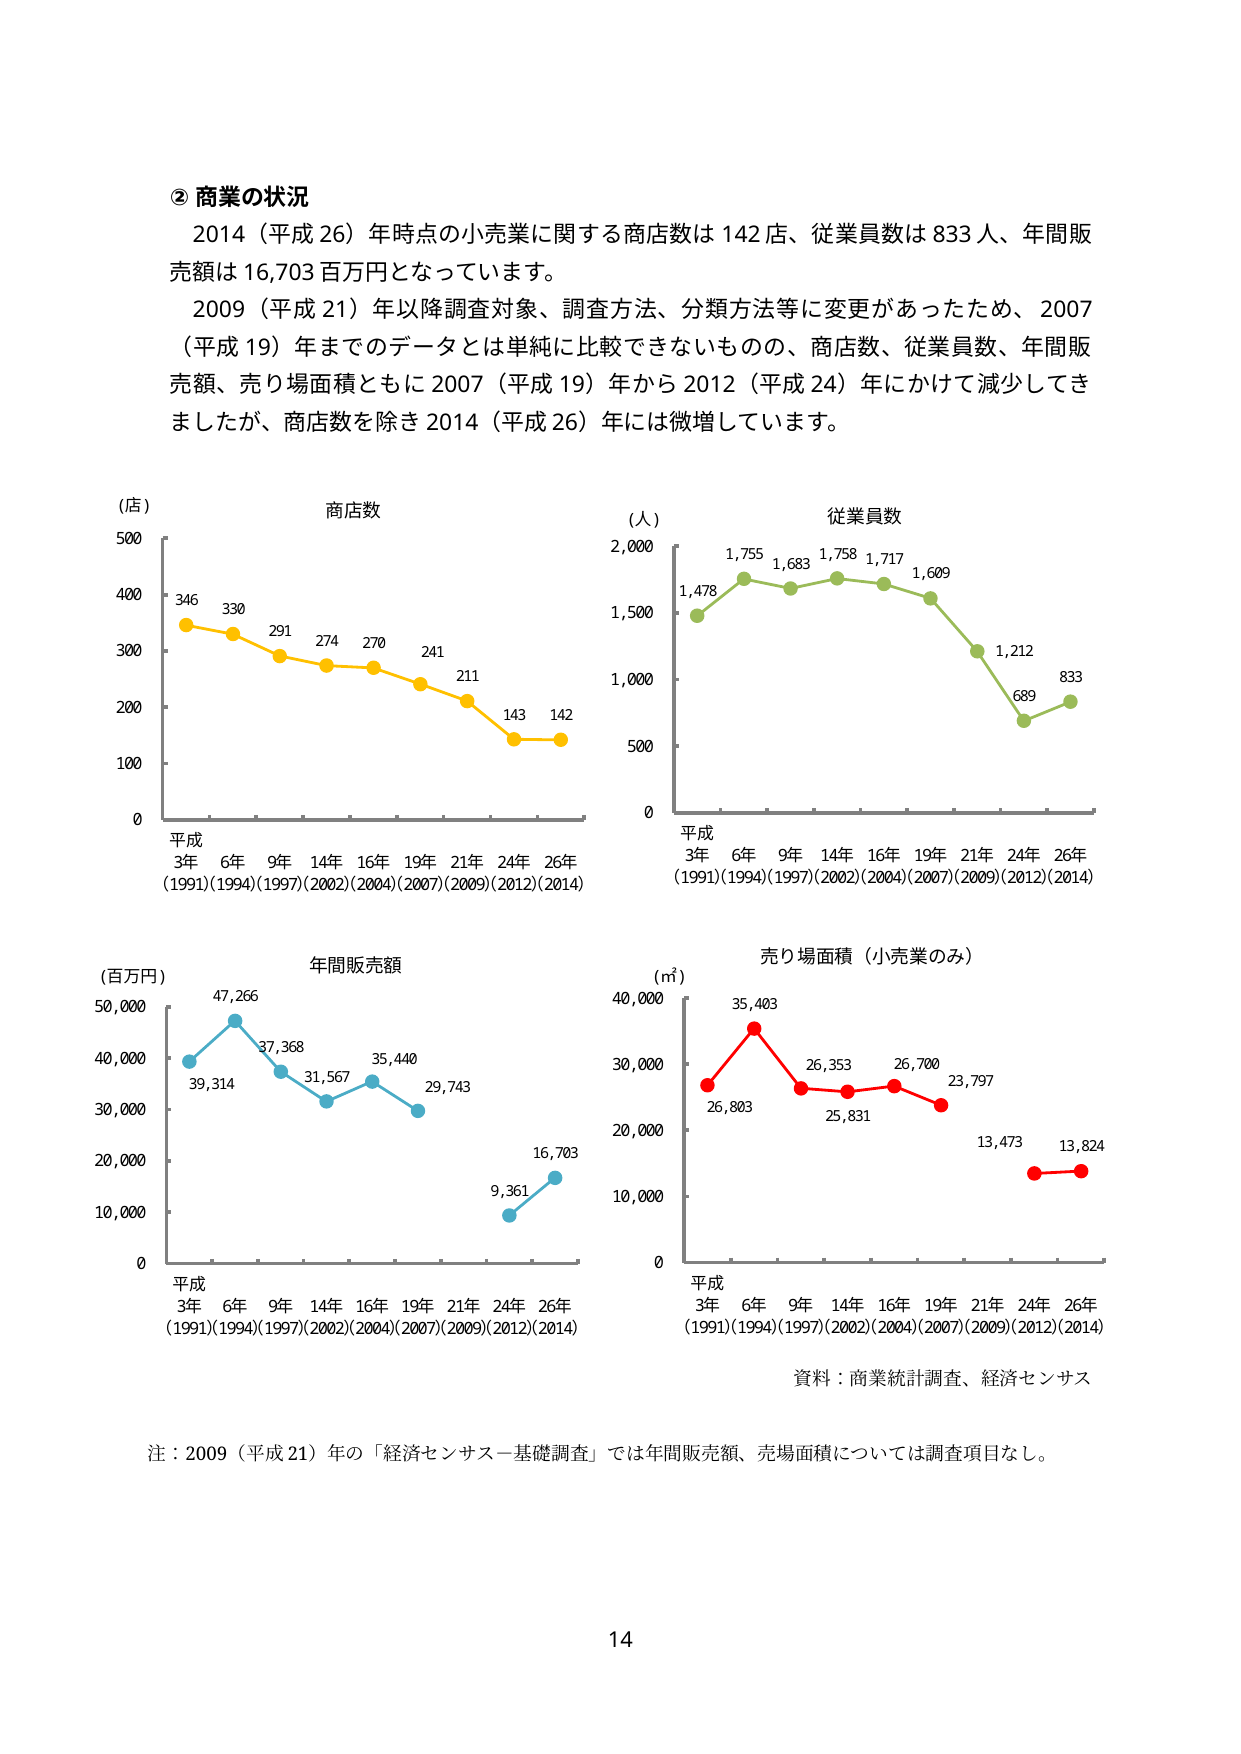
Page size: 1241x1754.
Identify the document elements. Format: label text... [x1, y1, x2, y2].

text 2009（平成21）年以降調査対象、調査方法、分類方法等に変更があったため、2007（平成19）年までのデータとは単純に比較できないものの、商店数、従業員数、年間販売額、売り場面積ともに2007（平成19）年から2012（平成24）年にかけて減少してきましたが、商店数を除き2014（平成26）年には微増しています。 [169, 289, 1092, 439]
text 注：2009（平成21）年の「経済センサス－基礎調査」では年間販売額、売場面積については調査項目なし。 [148, 1433, 1092, 1471]
text ② 商業の状況 [169, 176, 1092, 214]
text 資料：商業統計調査、経済センサス [148, 1358, 1092, 1396]
text 2014（平成26）年時点の小売業に関する商店数は142店、従業員数は833人、年間販売額は16,703百万円となっています。 [169, 214, 1092, 289]
